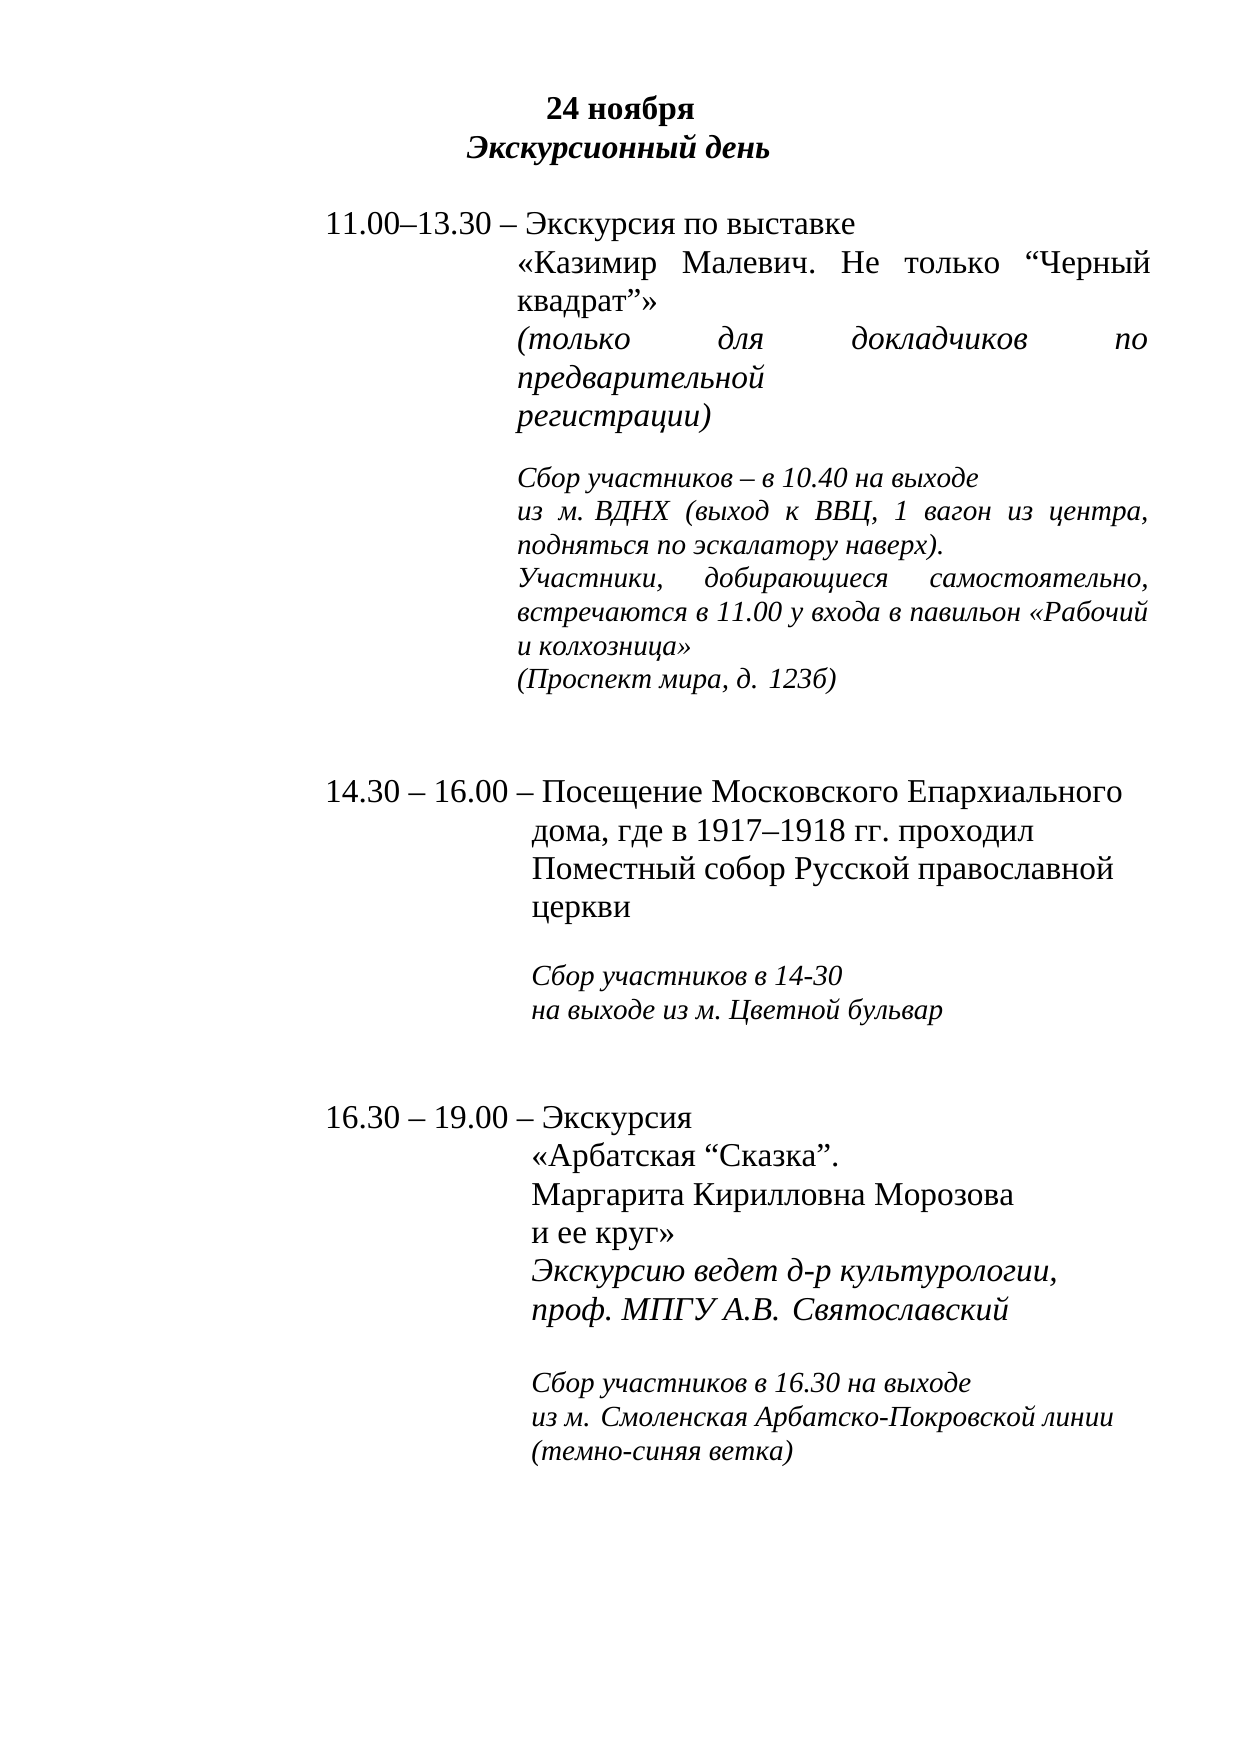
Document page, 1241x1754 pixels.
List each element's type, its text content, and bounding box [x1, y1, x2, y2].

text (только для докладчиков по предварительной [517, 319, 1152, 395]
text «Казимир Малевич. Не только “Черный квадрат”» [517, 242, 1152, 319]
text из м. Смоленская Арбатско-Покровской линии [472, 1399, 1152, 1433]
text Сбор участников – в 10.40 на выходе [517, 460, 1152, 493]
text Сбор участников в 16.30 на выходе [472, 1366, 1152, 1399]
text на выходе из м. Цветной бульвар [457, 992, 1152, 1025]
text Экскурсионный день [89, 127, 1152, 165]
text (темно-синяя ветка) [472, 1433, 1152, 1466]
text (Проспект мира, д. 123б) [517, 661, 1152, 695]
text проф. МПГУ А.В. Святославский [472, 1289, 1152, 1327]
text 14.30 – 16.00 – Посещение Московского Епархиального дома, где в 1917–1918 гг. проходил Поместный собор Русской православной церкви [325, 771, 1152, 925]
text Экскурсию ведет д-р культурологии, [472, 1251, 1152, 1289]
text из м. ВДНХ (выход к ВВЦ, 1 вагон из центра, подняться по эскалатору наверх). [517, 493, 1152, 561]
text Маргарита Кирилловна Морозова [472, 1174, 1152, 1212]
text регистрации) [517, 395, 1152, 434]
text 11.00–13.30 – Экскурсия по выставке [325, 204, 1152, 242]
text Участники, добирающиеся самостоятельно, встречаются в 11.00 у входа в павильон «Рабочий и колхозница» [517, 561, 1152, 661]
text 24 ноября [89, 89, 1152, 127]
text «Арбатская “Сказка”. [472, 1136, 1152, 1174]
text и ее круг» [472, 1212, 1152, 1251]
text 16.30 – 19.00 – Экскурсия [325, 1097, 1152, 1136]
text Сбор участников в 14-30 [457, 958, 1152, 992]
